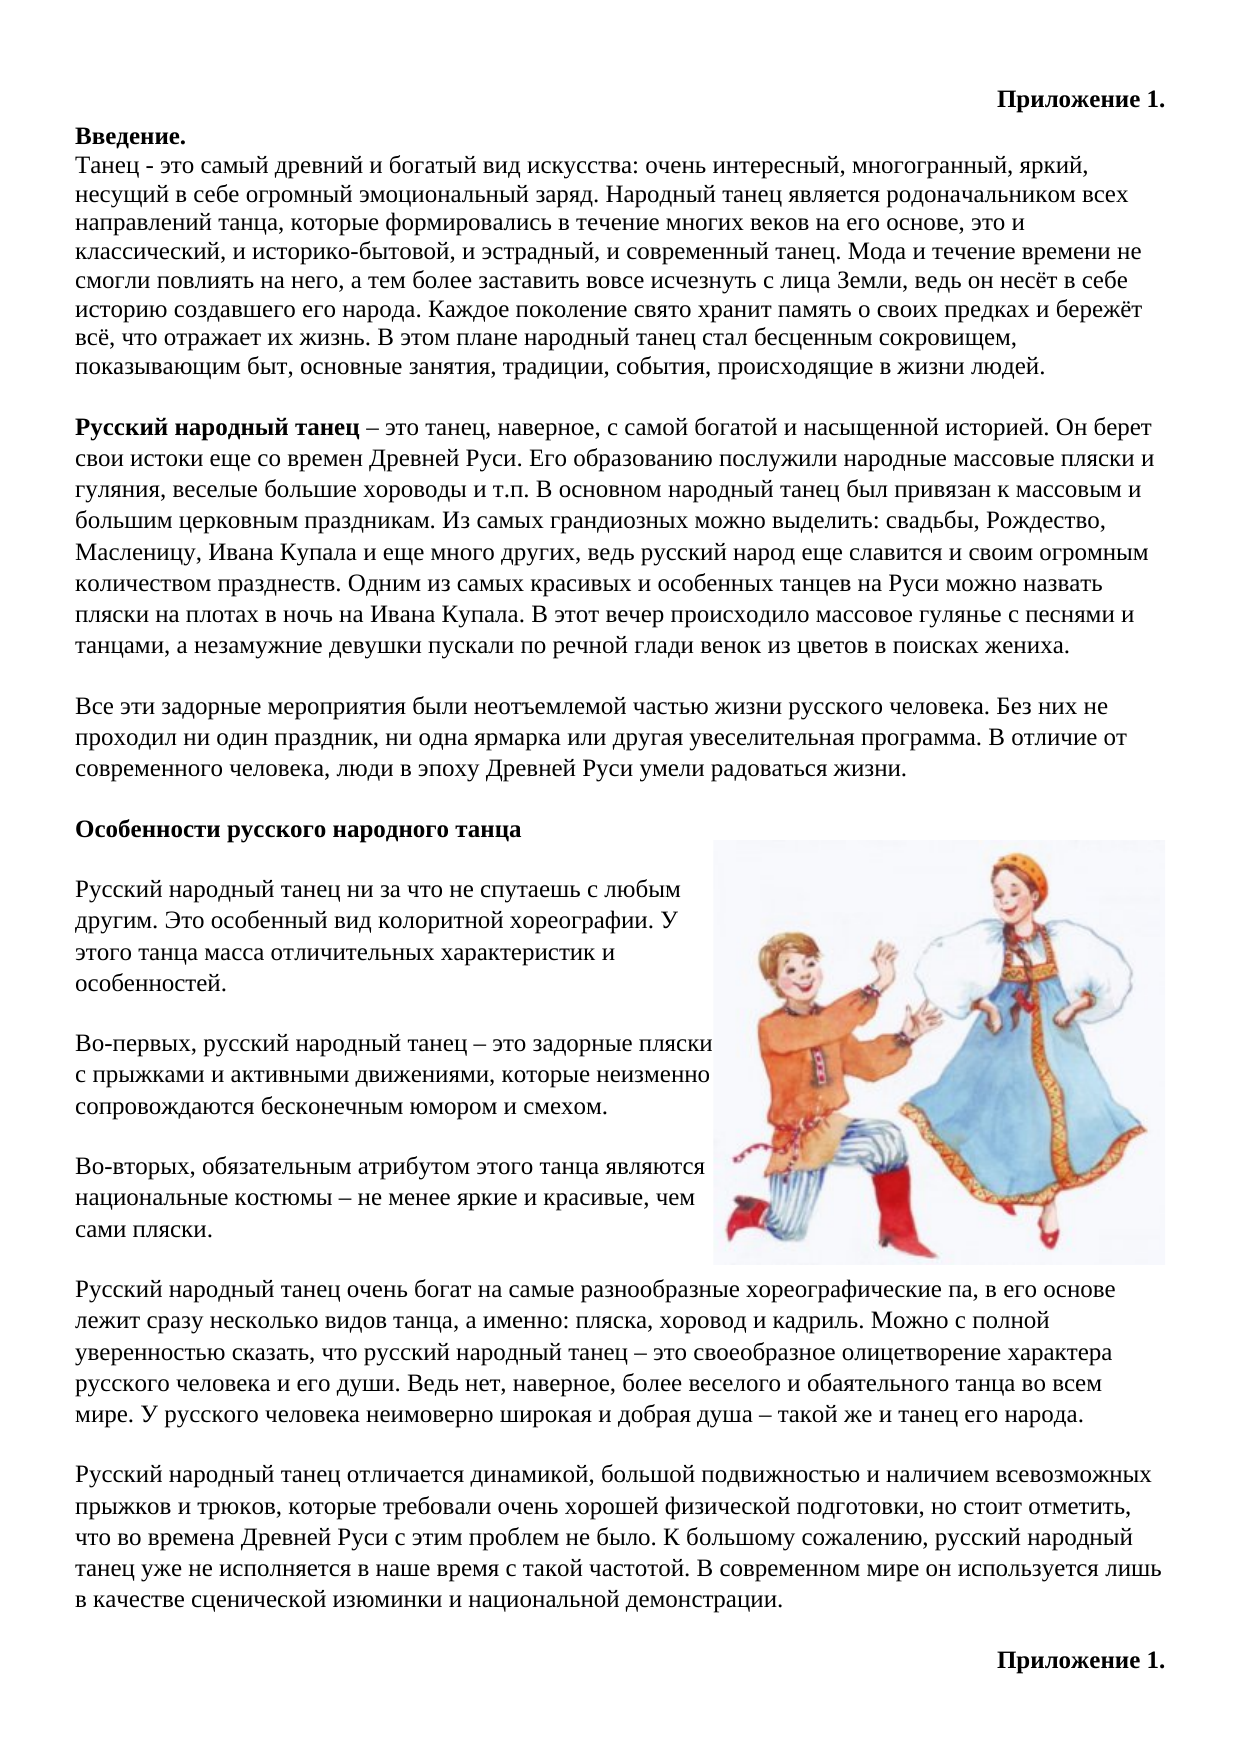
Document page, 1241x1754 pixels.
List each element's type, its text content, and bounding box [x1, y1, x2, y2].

text Русский народный танец очень богат на самые разнообразные хореографические па, в его основе лежит сразу несколько видов танца, а именно: пляска, хоровод и кадриль. Можно с полной уверенностью сказать, что русский народный танец – это своеобразное олицетворение характера русского человека и его души. Ведь нет, наверное, более веселого и обаятельного танца во всем мире. У русского человека неимоверно широкая и добрая душа – такой же и танец его народа. [75, 1272, 1165, 1428]
text Русский народный танец – это танец, наверное, с самой богатой и насыщенной историей. Он берет свои истоки еще со времен Древней Руси. Его образованию послужили народные массовые пляски и гуляния, веселые большие хороводы и т.п. В основном народный танец был привязан к массовым и большим церковным праздникам. Из самых грандиозных можно выделить: свадьбы, Рождество, Масленицу, Ивана Купала и еще много других, ведь русский народ еще славится и своим огромным количеством празднеств. Одним из самых красивых и особенных танцев на Руси можно назвать пляски на плотах в ночь на Ивана Купала. В этот вечер происходило массовое гулянье с песнями и танцами, а незамужние девушки пускали по речной глади венок из цветов в поисках жениха. [75, 409, 1165, 659]
text Особенности русского народного танца [75, 811, 1165, 842]
text Приложение 1. [75, 75, 1165, 112]
text Русский народный танец ни за что не спутаешь с любым другим. Это особенный вид колоритной хореографии. У этого танца масса отличительных характеристик и особенностей. [75, 872, 713, 997]
text Во-первых, русский народный танец – это задорные пляски с прыжками и активными движениями, которые неизменно сопровождаются бесконечным юмором и смехом. [75, 1026, 713, 1119]
text Танец - это самый древний и богатый вид искусства: очень интересный, многогранный, яркий, несущий в себе огромный эмоциональный заряд. Народный танец является родоначальником всех направлений танца, которые формировались в течение многих веков на его основе, это и классический, и историко-бытовой, и эстрадный, и современный танец. Мода и течение времени не смогли повлиять на него, а тем более заставить вовсе исчезнуть с лица Земли, ведь он несёт в себе историю создавшего его народа. Каждое поколение свято хранит память о своих предках и бережёт всё, что отражает их жизнь. В этом плане народный танец стал бесценным сокровищем, показывающим быт, основные занятия, традиции, события, происходящие в жизни людей. [75, 150, 1165, 380]
text Во-вторых, обязательным атрибутом этого танца являются национальные костюмы – не менее яркие и красивые, чем сами пляски. [75, 1149, 713, 1242]
picture [713, 840, 1166, 1265]
text Все эти задорные мероприятия были неотъемлемой частью жизни русского человека. Без них не проходил ни один праздник, ни одна ярмарка или другая увеселительная программа. В отличие от современного человека, люди в эпоху Древней Руси умели радоваться жизни. [75, 688, 1165, 782]
text Введение. [75, 112, 1165, 150]
text Русский народный танец отличается динамикой, большой подвижностью и наличием всевозможных прыжков и трюков, которые требовали очень хорошей физической подготовки, но стоит отметить, что во времена Древней Руси с этим проблем не было. К большому сожалению, русский народный танец уже не исполняется в наше время с такой частотой. В современном мире он используется лишь в качестве сценической изюминки и национальной демонстрации. [75, 1457, 1165, 1613]
text Приложение 1. [75, 1642, 1165, 1674]
